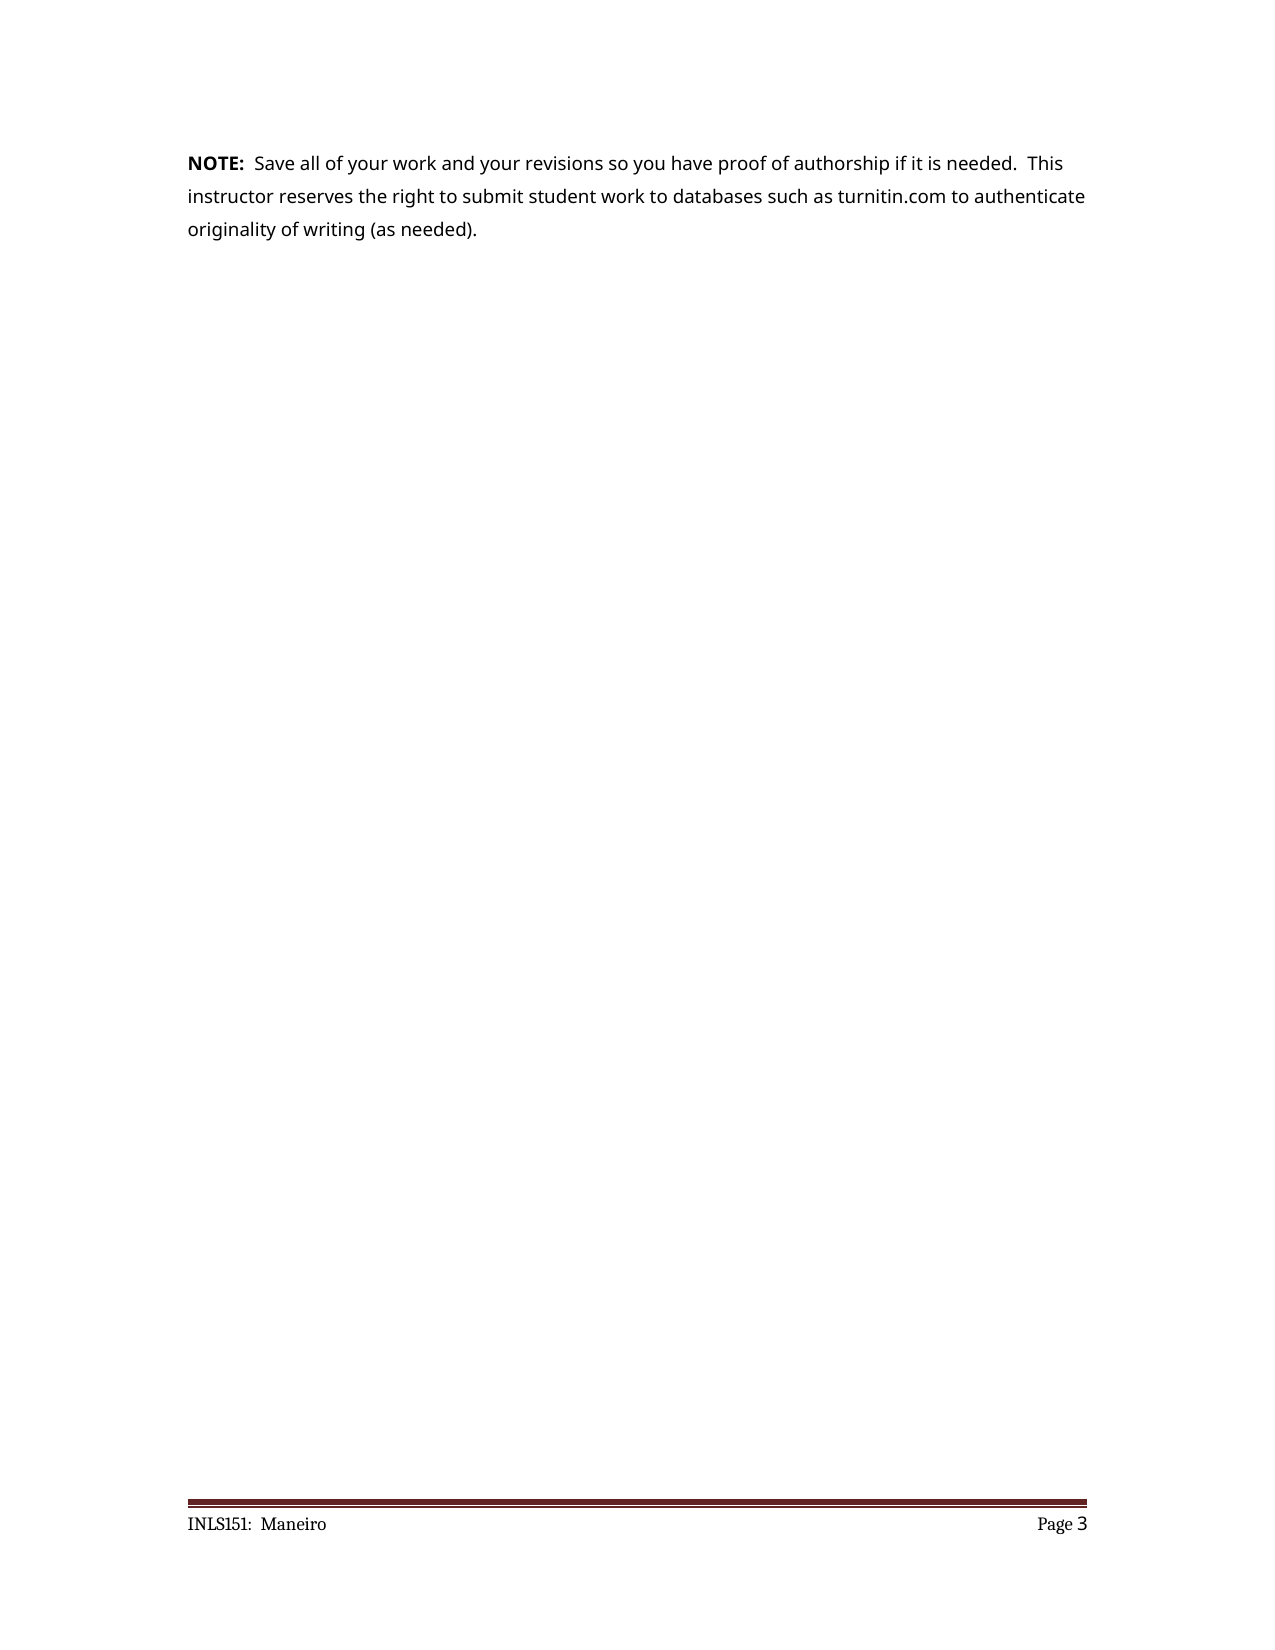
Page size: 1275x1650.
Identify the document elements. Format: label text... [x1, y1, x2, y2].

text NOTE: Save all of your work and your revisions so you have proof of authorship if it is needed. This instructor reserves the right to submit student work to databases such as turnitin.com to authenticate originality of writing (as needed). [187, 150, 1087, 242]
